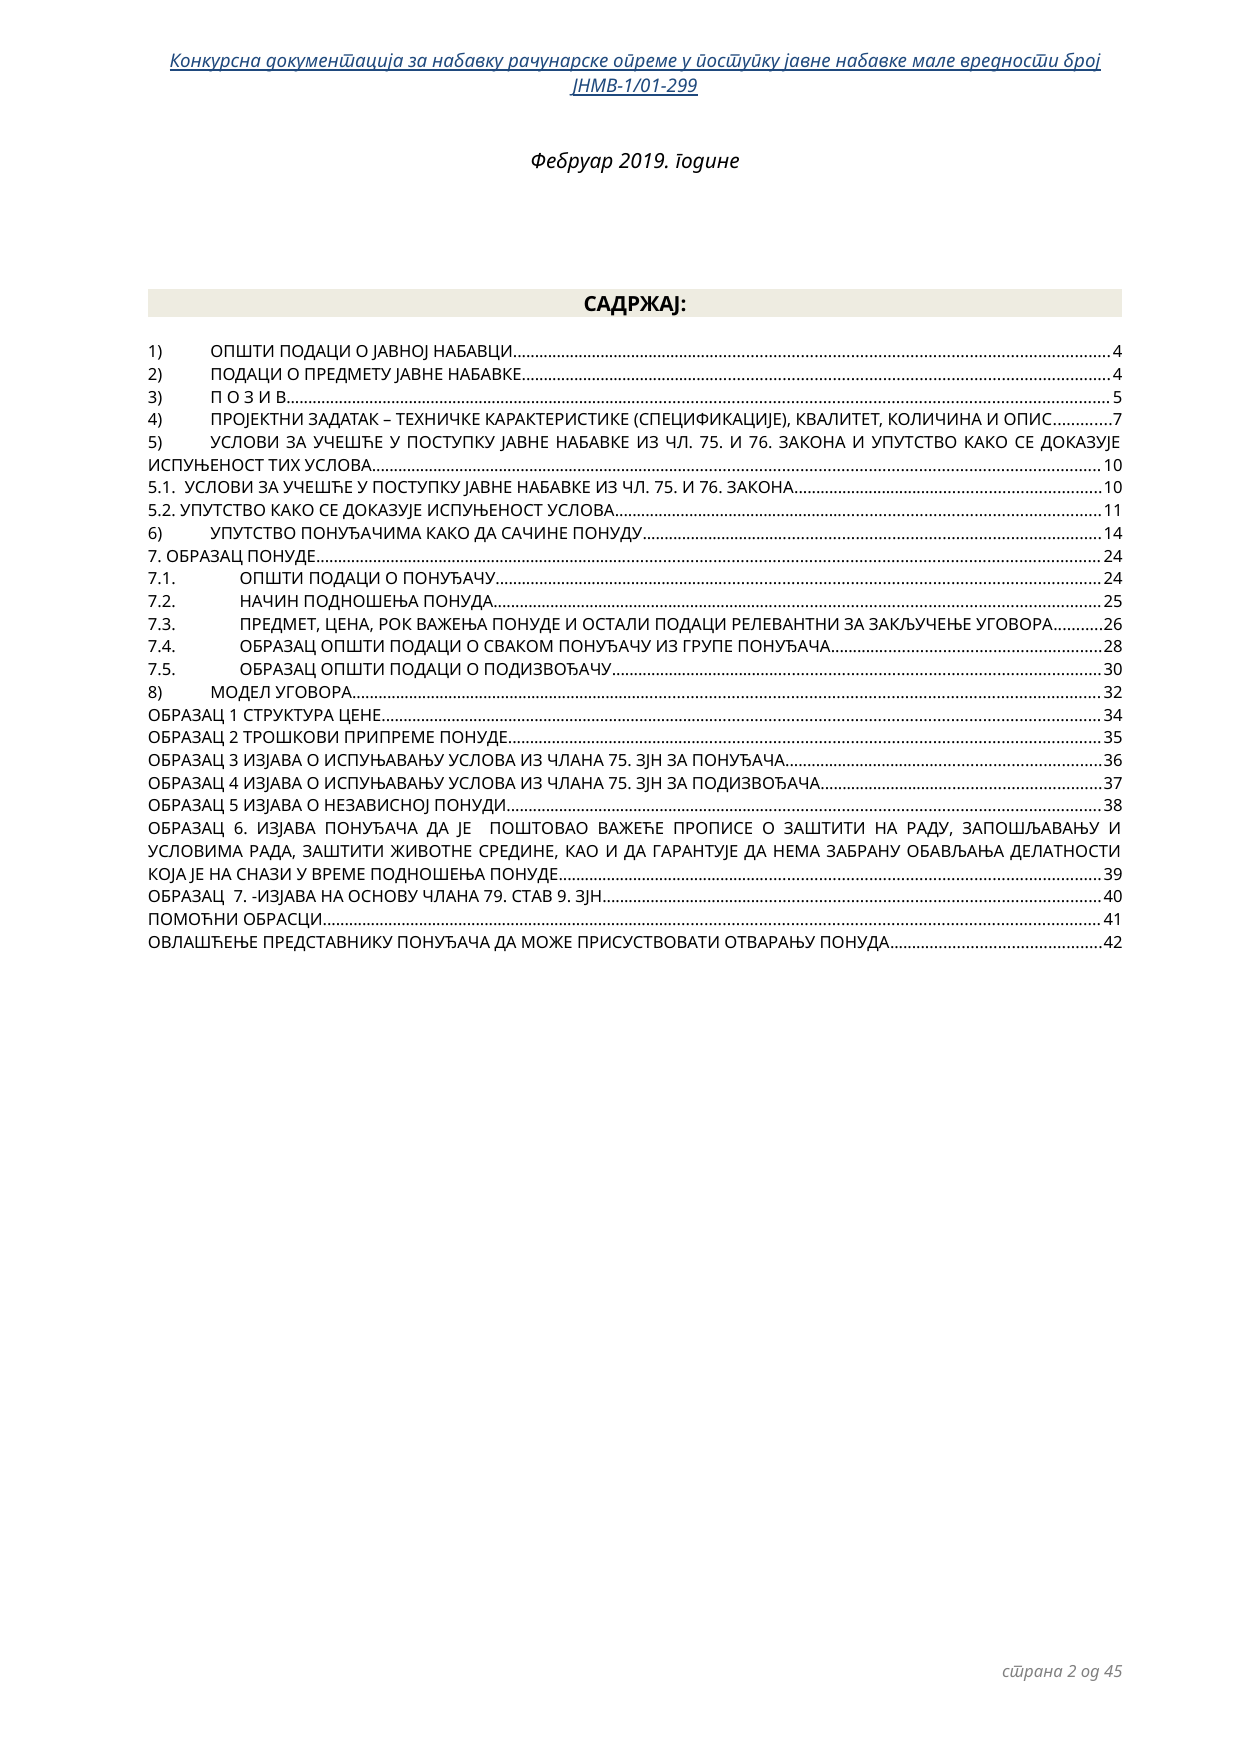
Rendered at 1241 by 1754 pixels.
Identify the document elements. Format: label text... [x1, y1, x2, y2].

text ОВЛАШЋЕЊЕ ПРЕДСТАВНИКУ ПОНУЂАЧА ДА МОЖЕ ПРИСУСТВОВАТИ ОТВАРАЊУ ПОНУДА 42 [148, 930, 1122, 953]
text 2) ПОДАЦИ О ПРЕДМЕТУ ЈАВНЕ НАБАВКЕ 4 [148, 363, 1122, 385]
text Образац 2 ТРОШКОВИ ПРИПРЕМЕ ПОНУДЕ 35 [148, 726, 1122, 749]
text 5) УСЛОВИ ЗА УЧЕШЋЕ У ПОСТУПКУ ЈАВНЕ НАБАВКЕ ИЗ ЧЛ. 75. И 76. ЗАКОНА И УПУТСТВО КАКО СЕ ДОКАЗУЈЕ ИСПУЊЕНОСТ ТИХ УСЛОВА 10 [148, 431, 1122, 476]
text 7.2. НАЧИН ПОДНОШЕЊА ПОНУДА 25 [148, 590, 1122, 612]
text 7.4. ОБРАЗАЦ ОПШТИ ПОДАЦИ О СВАКОМ ПОНУЂАЧУ ИЗ ГРУПЕ ПОНУЂАЧА 28 [148, 635, 1122, 658]
text Помоћни обрасци 41 [148, 908, 1122, 930]
text Образац 7. -ИЗЈАВА НА ОСНОВУ ЧЛАНА 79. СТАВ 9. ЗЈН 40 [148, 885, 1122, 908]
text 5.1. УСЛОВИ ЗА УЧЕШЋЕ У ПОСТУПКУ ЈАВНЕ НАБАВКЕ ИЗ ЧЛ. 75. И 76. ЗАКОНА 10 [148, 476, 1122, 499]
text Образац 1 СТРУКТУРА ЦЕНЕ 34 [243, 703, 1122, 726]
text 8) МОДЕЛ УГОВОРА 32 [148, 681, 1122, 703]
text 7. ОБРАЗАЦ ПОНУДЕ 24 [148, 544, 1122, 567]
text Образац 3 ИЗЈАВА О ИСПУЊАВАЊУ УСЛОВА ИЗ ЧЛАНА 75. ЗЈН ЗА ПОНУЂАЧА 36 [148, 749, 1122, 771]
text 1) ОПШТИ ПОДАЦИ О ЈАВНОЈ НАБАВЦИ 4 [148, 340, 1122, 363]
text 5.2. УПУТСТВО КАКО СЕ ДОКАЗУЈЕ ИСПУЊЕНОСТ УСЛОВА 11 [148, 499, 1122, 522]
text 7.3. ПРЕДМЕТ, ЦЕНА, РОК ВАЖЕЊА ПОНУДЕ И ОСТАЛИ ПОДАЦИ РЕЛЕВАНТНИ ЗА ЗАКЉУЧЕЊЕ УГОВОРА 26 [148, 612, 1122, 635]
text Образац 1 СТРУКТУРА ЦЕНЕ 34 [148, 703, 239, 726]
text 7.5. ОБРАЗАЦ ОПШТИ ПОДАЦИ О ПОДИЗВОЂАЧУ 30 [148, 658, 1122, 681]
text Образац 6. ИЗЈАВА понуђача да је поштовао важеће прописе о заштити на раду, запошљавању и условима рада, заштити животне средине, као и да гарантује да нема забрану обављања делатности која је на снази у време подношења понуде 39 [148, 817, 1122, 885]
text Образац 4 ИЗЈАВА О ИСПУЊАВАЊУ УСЛОВА ИЗ ЧЛАНА 75. ЗЈН ЗА ПОДИЗВОЂАЧА 37 [148, 771, 1122, 794]
text 6) УПУТСТВО ПОНУЂАЧИМА КАКО ДА САЧИНЕ ПОНУДУ 14 [148, 522, 1122, 544]
text 4) ПРОЈЕКТНИ ЗАДАТАК – ТЕХНИЧКЕ КАРАКТЕРИСТИКЕ (СПЕЦИФИКАЦИЈЕ), КВАЛИТЕТ, КОЛИЧИНА И ОПИС 7 [148, 408, 1122, 431]
text САДРЖАЈ: [148, 289, 1122, 317]
text Фебруар 2019. године [148, 147, 1122, 175]
text 3) П О З И В 5 [148, 385, 1122, 408]
text 7.1. ОПШТИ ПОДАЦИ О ПОНУЂАЧУ 24 [148, 567, 1122, 590]
text Образац 5 ИЗЈАВА О НЕЗАВИСНОЈ ПОНУДИ 38 [148, 794, 1122, 817]
